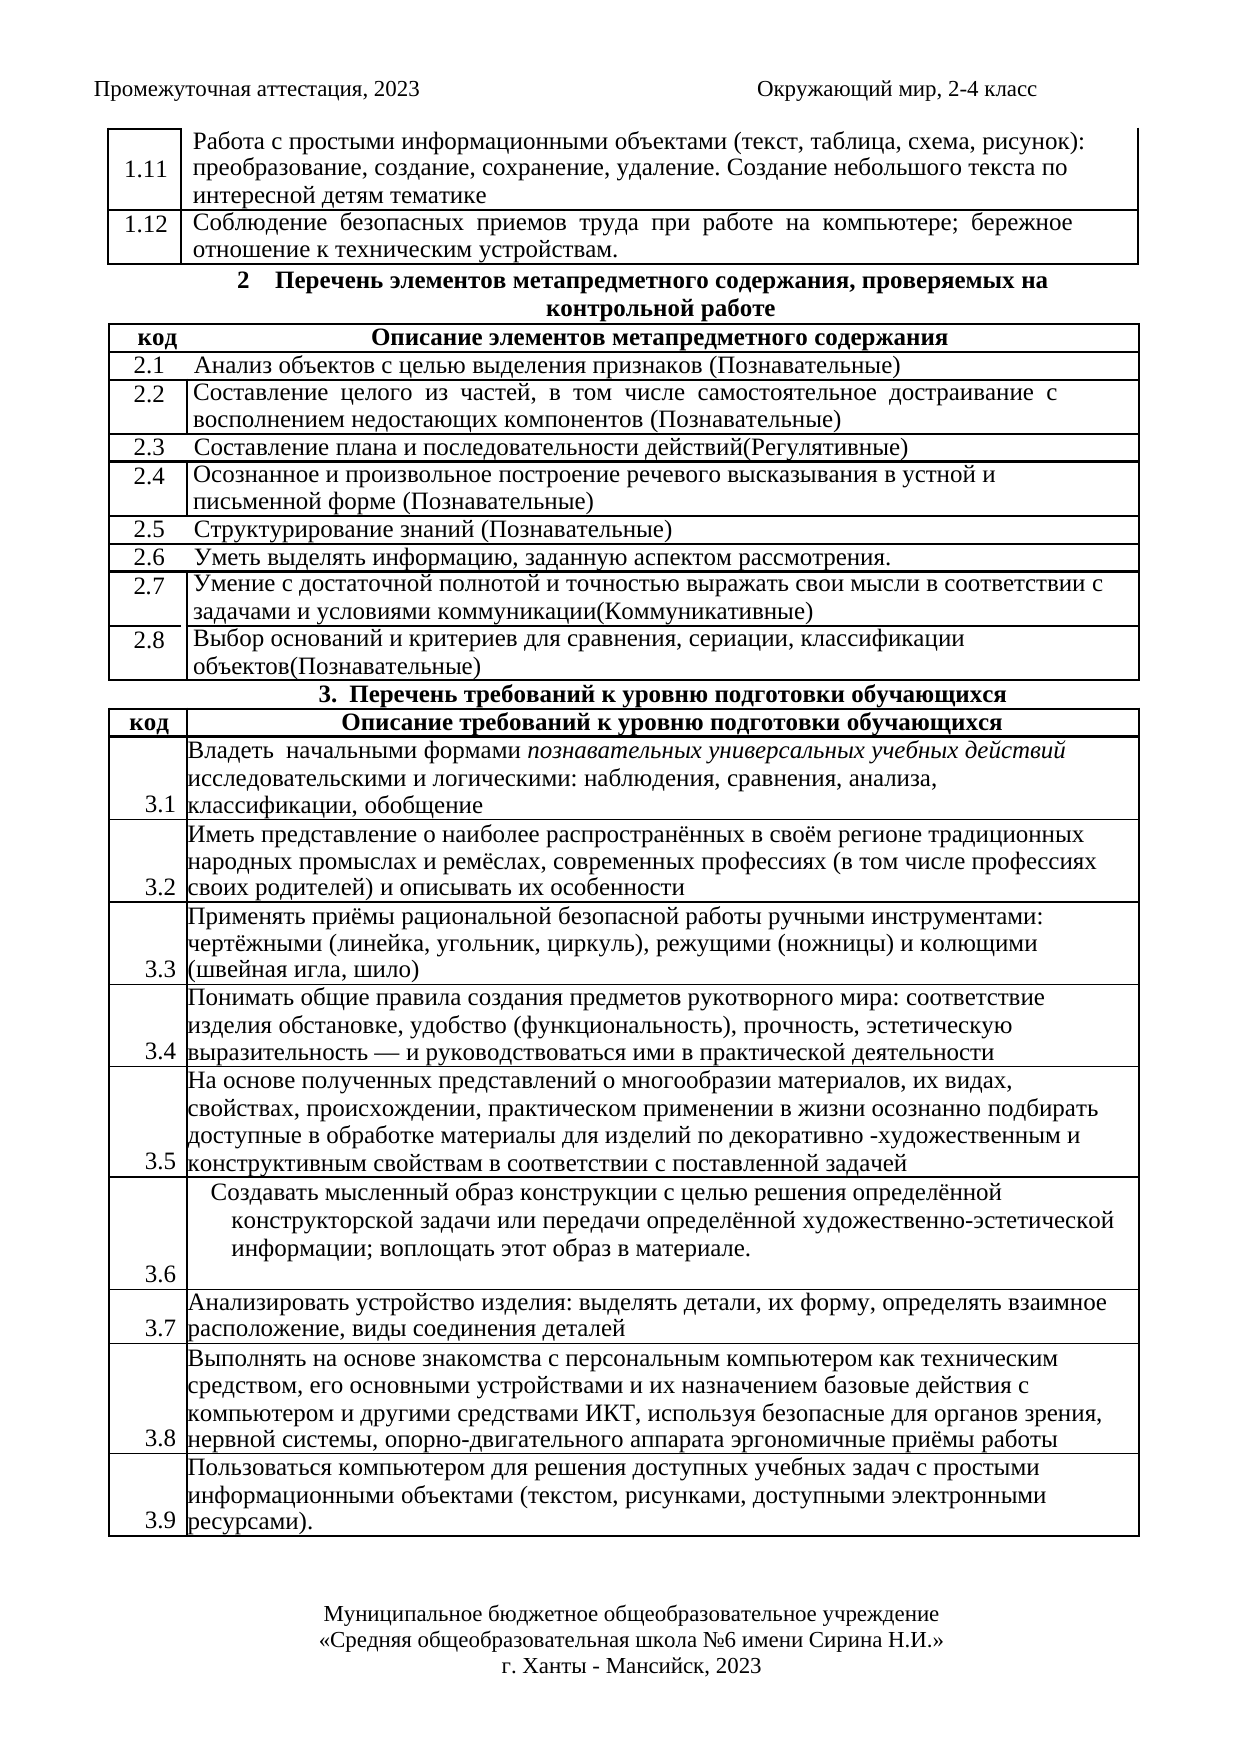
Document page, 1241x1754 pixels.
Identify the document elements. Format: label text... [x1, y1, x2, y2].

table_cell Соблюдение безопасных приемов труда при работе на компьютере; бережное [182, 211, 1137, 235]
table_cell 3.2 [110, 820, 186, 901]
table_cell Осознанное и произвольное построение речевого высказывания в устной и [188, 463, 1138, 487]
table_cell 3.5 [110, 1067, 186, 1176]
table_cell 2.2 [110, 381, 181, 433]
table_cell 3. Перечень требований к уровню подготовки обучающихся [109, 681, 1139, 708]
table_cell 3.9 [110, 1454, 186, 1535]
table_cell Создавать мысленный образ конструкции с целью решения определённой конструкторской задачи или передачи определённой художественно-эстетической информации; воплощать этот образ в материале. [188, 1178, 1138, 1288]
table_cell 1.12 [109, 211, 180, 263]
table_cell [181, 597, 186, 624]
table_cell код [110, 710, 186, 735]
table_cell 3.1 [110, 738, 186, 819]
table_cell [181, 405, 186, 433]
table_cell Выполнять на основе знакомства с персональным компьютером как техническим средством, его основными устройствами и их назначением базовые действия с компьютером и другими средствами ИКТ, используя безопасные для органов зрения, нервной системы, опорно-двигательного аппарата эргономичные приёмы работы [188, 1344, 1138, 1453]
table_cell Структурирование знаний (Познавательные) [181, 517, 1138, 542]
table_cell восполнением недостающих компонентов (Познавательные) [188, 405, 1138, 433]
table_cell Иметь представление о наиболее распространённых в своём регионе традиционных народных промыслах и ремёслах, современных профессиях (в том числе профессиях своих родителей) и описывать их особенности [188, 820, 1138, 901]
table_cell Владеть начальными формами познавательных универсальных учебных действий исследовательскими и логическими: наблюдения, сравнения, анализа, классификации, обобщение [188, 738, 1138, 819]
table_cell Составление плана и последовательности действий(Регулятивные) [181, 435, 1138, 460]
table_cell [181, 463, 186, 487]
list Перечень элементов метапредметного содержания, проверяемых на [237, 265, 1169, 294]
table_cell 3.4 [110, 985, 186, 1066]
table_cell [181, 651, 186, 679]
table_cell преобразование, создание, сохранение, удаление. Создание небольшого текста по [182, 154, 1137, 181]
table_cell письменной форме (Познавательные) [188, 487, 1138, 515]
table_cell задачами и условиями коммуникации(Коммуникативные) [188, 597, 1138, 624]
table_cell объектов(Познавательные) [188, 651, 1138, 679]
table_cell На основе полученных представлений о многообразии материалов, их видах, свойствах, происхождении, практическом применении в жизни осознанно подбирать доступные в обработке материалы для изделий по декоративно -художественным и конструктивным свойствам в соответствии с поставленной задачей [188, 1067, 1138, 1176]
table_cell Умение с достаточной полнотой и точностью выражать свои мысли в соответствии с [188, 573, 1138, 597]
table_cell [181, 381, 186, 405]
table_cell Работа с простыми информационными объектами (текст, таблица, схема, рисунок): [182, 128, 1137, 154]
table_cell 2.1 [110, 353, 181, 378]
table_cell Выбор оснований и критериев для сравнения, сериации, классификации [188, 627, 1138, 651]
table_cell 1.11 [109, 130, 180, 209]
table_cell 3.7 [110, 1290, 186, 1343]
table_cell [181, 487, 186, 515]
table_cell 2.3 [110, 435, 181, 460]
table_cell Составление целого из частей, в том числе самостоятельное достраивание с [188, 381, 1138, 405]
table_cell [181, 573, 186, 597]
table_cell 3.8 [110, 1344, 186, 1453]
table_cell Пользоваться компьютером для решения доступных учебных задач с простыми информационными объектами (текстом, рисунками, доступными электронными ресурсами). [188, 1454, 1138, 1535]
table_cell 2.7 [110, 573, 181, 624]
table_cell Описание требований к уровню подготовки обучающихся [188, 710, 1138, 735]
table_cell Уметь выделять информацию, заданную аспектом рассмотрения. [181, 545, 1138, 570]
table_cell 2.4 [110, 463, 181, 515]
table_cell Применять приёмы рациональной безопасной работы ручными инструментами: чертёжными (линейка, угольник, циркуль), режущими (ножницы) и колющими (швейная игла, шило) [188, 903, 1138, 983]
table_header код [110, 325, 181, 351]
table_cell [181, 625, 186, 651]
table_cell Анализировать устройство изделия: выделять детали, их форму, определять взаимное расположение, виды соединения деталей [188, 1290, 1138, 1343]
table_cell 3.6 [110, 1178, 186, 1288]
subtitle контрольной работе [546, 294, 1169, 322]
table_cell Понимать общие правила создания предметов рукотворного мира: соответствие изделия обстановке, удобство (функциональность), прочность, эстетическую выразительность — и руководствоваться ими в практической деятельности [188, 985, 1138, 1066]
table_cell отношение к техническим устройствам. [182, 235, 1137, 263]
table_header Описание элементов метапредметного содержания [181, 325, 1138, 351]
table_cell 3.3 [110, 903, 186, 983]
table_cell 2.8 [110, 627, 181, 679]
table_cell Анализ объектов с целью выделения признаков (Познавательные) [181, 353, 1138, 378]
table_cell 2.5 [110, 517, 181, 542]
table_cell 2.6 [110, 545, 181, 570]
table_cell интересной детям тематике [182, 181, 1137, 209]
